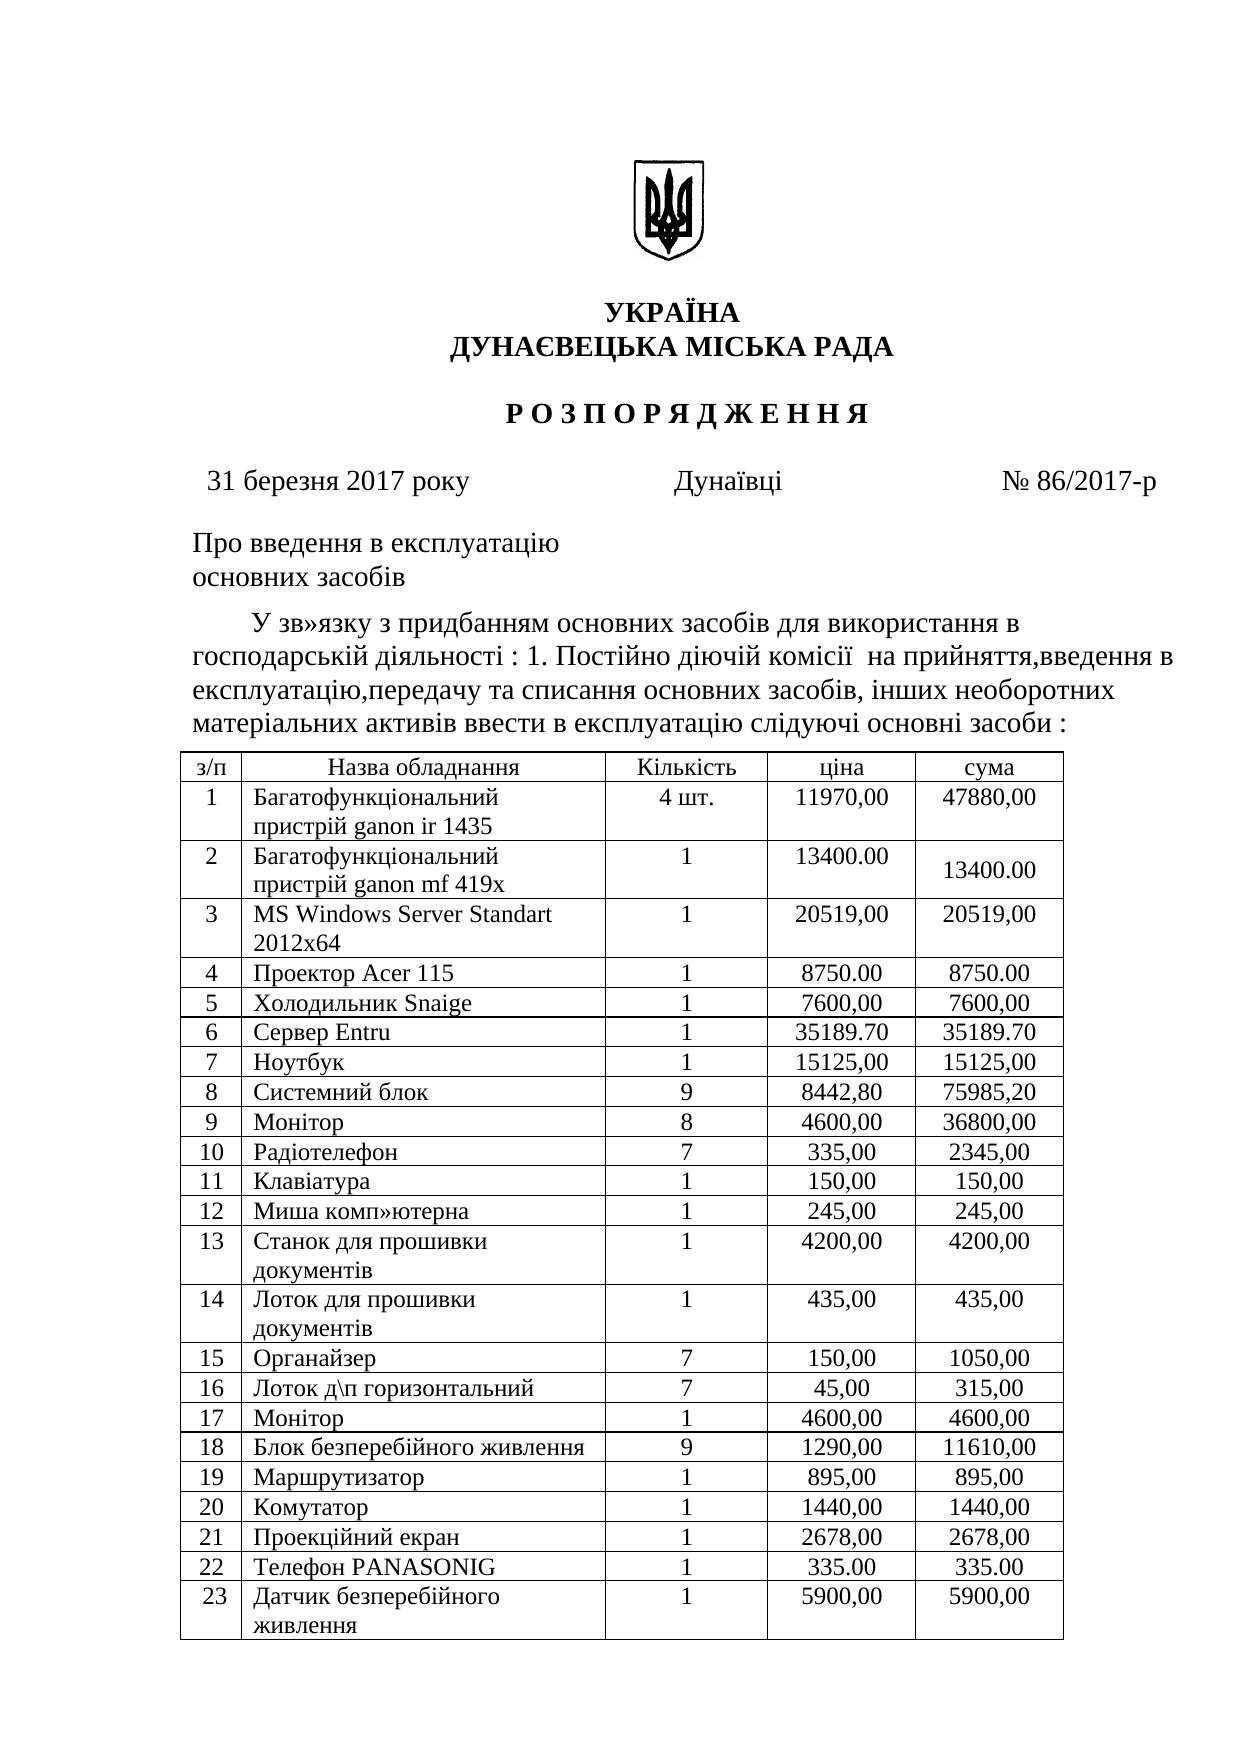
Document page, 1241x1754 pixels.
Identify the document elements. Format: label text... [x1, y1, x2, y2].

table_cell Проекційний екран [242, 1522, 605, 1551]
table_cell 4600,00 [768, 1403, 915, 1431]
table_cell 8 [606, 1107, 767, 1136]
table_cell 13 [181, 1226, 241, 1283]
table_cell 20519,00 [768, 899, 915, 957]
picture [633, 160, 705, 261]
table_cell 1 [606, 1018, 767, 1046]
table_cell Телефон PANASONIG [242, 1552, 605, 1580]
table_cell Маршрутизатор [242, 1462, 605, 1491]
table_cell 9 [181, 1107, 241, 1136]
table_cell 9 [606, 1433, 767, 1461]
table_cell 4600,00 [916, 1403, 1063, 1431]
table_cell 7 [606, 1343, 767, 1372]
table_cell 1 [606, 958, 767, 987]
table_cell 150,00 [768, 1166, 915, 1195]
table_cell 1290,00 [768, 1433, 915, 1461]
table_cell 435,00 [768, 1285, 915, 1342]
table_cell 1 [606, 1166, 767, 1195]
table_cell MS Windows Server Standart 2012х64 [242, 899, 605, 957]
table_cell 1 [606, 1581, 767, 1639]
table_cell 1 [606, 988, 767, 1016]
table_cell 4600,00 [768, 1107, 915, 1136]
table_cell 1 [606, 899, 767, 957]
table_cell 895,00 [768, 1462, 915, 1491]
table_cell 75985,20 [916, 1077, 1063, 1106]
table_cell 4 шт. [606, 782, 767, 840]
table_cell Лоток для прошивки документів [242, 1285, 605, 1342]
table_cell 3 [181, 899, 241, 957]
table_cell 22 [181, 1552, 241, 1580]
table_cell 11970,00 [768, 782, 915, 840]
table_cell 15125,00 [768, 1047, 915, 1076]
table_cell 17 [181, 1403, 241, 1431]
table_cell 4 [181, 958, 241, 987]
table_cell 2678,00 [768, 1522, 915, 1551]
table_cell Багатофункціональний пристрій ganon ir 1435 [242, 782, 605, 840]
table_cell Миша комп»ютерна [242, 1196, 605, 1225]
table_cell 8750.00 [768, 958, 915, 987]
text Дунаєвецька міська рада [162, 329, 1181, 362]
table_cell 1440,00 [916, 1492, 1063, 1521]
table_cell 1 [606, 841, 767, 898]
table_cell 20519,00 [916, 899, 1063, 957]
table_cell 7 [606, 1373, 767, 1402]
table_cell 315,00 [916, 1373, 1063, 1402]
table_cell 8442,80 [768, 1077, 915, 1106]
table_cell Холодильник Snaige [242, 988, 605, 1016]
table_cell 13400.00 [768, 841, 915, 898]
table_cell 11 [181, 1166, 241, 1195]
table_header Назва обладнання [242, 753, 605, 781]
table_cell 2678,00 [916, 1522, 1063, 1551]
table_cell 36800,00 [916, 1107, 1063, 1136]
table_cell Станок для прошивки документів [242, 1226, 605, 1283]
table_cell 150,00 [768, 1343, 915, 1372]
table_cell Радіотелефон [242, 1137, 605, 1165]
table_cell 1 [606, 1285, 767, 1342]
table_cell 435,00 [916, 1285, 1063, 1342]
table_cell 2 [181, 841, 241, 898]
table_cell 335.00 [916, 1552, 1063, 1580]
table_cell 1050,00 [916, 1343, 1063, 1372]
table_cell 245,00 [916, 1196, 1063, 1225]
table_cell Монітор [242, 1403, 605, 1431]
table_cell Системний блок [242, 1077, 605, 1106]
table_cell 5 [181, 988, 241, 1016]
table_cell Монітор [242, 1107, 605, 1136]
table_cell Проектор Acer 115 [242, 958, 605, 987]
table_cell 7600,00 [916, 988, 1063, 1016]
table_cell Блок безперебійного живлення [242, 1433, 605, 1461]
table_cell 1 [606, 1196, 767, 1225]
table_cell 18 [181, 1433, 241, 1461]
table_cell 19 [181, 1462, 241, 1491]
table_cell 1 [606, 1522, 767, 1551]
table_cell 35189.70 [768, 1018, 915, 1046]
table_cell 1 [606, 1492, 767, 1521]
table_cell 8750.00 [916, 958, 1063, 987]
table_cell 21 [181, 1522, 241, 1551]
table_cell 245,00 [768, 1196, 915, 1225]
table_cell 2345,00 [916, 1137, 1063, 1165]
table_cell 47880,00 [916, 782, 1063, 840]
table_cell 15125,00 [916, 1047, 1063, 1076]
table_cell 335,00 [768, 1137, 915, 1165]
table_cell 11610,00 [916, 1433, 1063, 1461]
text Р О З П О Р Я Д Ж Е Н Н Я [192, 396, 1181, 429]
table_cell 23 [181, 1581, 241, 1639]
table_header з/п [181, 753, 241, 781]
table_cell Датчик безперебійного живлення [242, 1581, 605, 1639]
table_cell Клавіатура [242, 1166, 605, 1195]
text У зв»язку з придбанням основних засобів для використання в господарській діяльності : 1. Постійно діючій комісії на прийняття,введення в експлуатацію,передачу та списання основних засобів, інших необоротних матеріальних активів ввести в експлуатацію слідуючі основні засоби : [192, 605, 1181, 739]
table_cell 20 [181, 1492, 241, 1521]
table_header ціна [768, 753, 915, 781]
table_cell 5900,00 [768, 1581, 915, 1639]
table_cell 35189.70 [916, 1018, 1063, 1046]
table_cell Багатофункціональний пристрій ganon mf 419x [242, 841, 605, 898]
table_cell 8 [181, 1077, 241, 1106]
table_cell 45,00 [768, 1373, 915, 1402]
table_cell Органайзер [242, 1343, 605, 1372]
table_cell 1 [606, 1403, 767, 1431]
table_cell 4200,00 [768, 1226, 915, 1283]
table_cell 4200,00 [916, 1226, 1063, 1283]
table_cell Комутатор [242, 1492, 605, 1521]
table_cell 335.00 [768, 1552, 915, 1580]
table_cell 7 [181, 1047, 241, 1076]
table_cell 1440,00 [768, 1492, 915, 1521]
table_header Кількість [606, 753, 767, 781]
table_cell Сервер Entru [242, 1018, 605, 1046]
table_cell 7 [606, 1137, 767, 1165]
table_cell 10 [181, 1137, 241, 1165]
table_cell 14 [181, 1285, 241, 1342]
table_cell 895,00 [916, 1462, 1063, 1491]
text 31 березня 2017 року Дунаївці № 86/2017-р [192, 463, 1181, 496]
table_cell 9 [606, 1077, 767, 1106]
table_cell 16 [181, 1373, 241, 1402]
table_cell 12 [181, 1196, 241, 1225]
table_cell 15 [181, 1343, 241, 1372]
text УКРАЇНА [162, 295, 1181, 329]
table_cell 1 [606, 1462, 767, 1491]
table_cell 13400.00 [916, 841, 1063, 898]
table_cell 1 [181, 782, 241, 840]
table_cell 1 [606, 1047, 767, 1076]
table_cell 6 [181, 1018, 241, 1046]
table_cell 150,00 [916, 1166, 1063, 1195]
table_cell Лоток д\п горизонтальний [242, 1373, 605, 1402]
table_header сума [916, 753, 1063, 781]
table_cell 7600,00 [768, 988, 915, 1016]
table_cell 1 [606, 1226, 767, 1283]
table_cell 1 [606, 1552, 767, 1580]
text Про введення в експлуатацію основних засобів [192, 525, 645, 592]
table_cell 5900,00 [916, 1581, 1063, 1639]
table_cell Ноутбук [242, 1047, 605, 1076]
